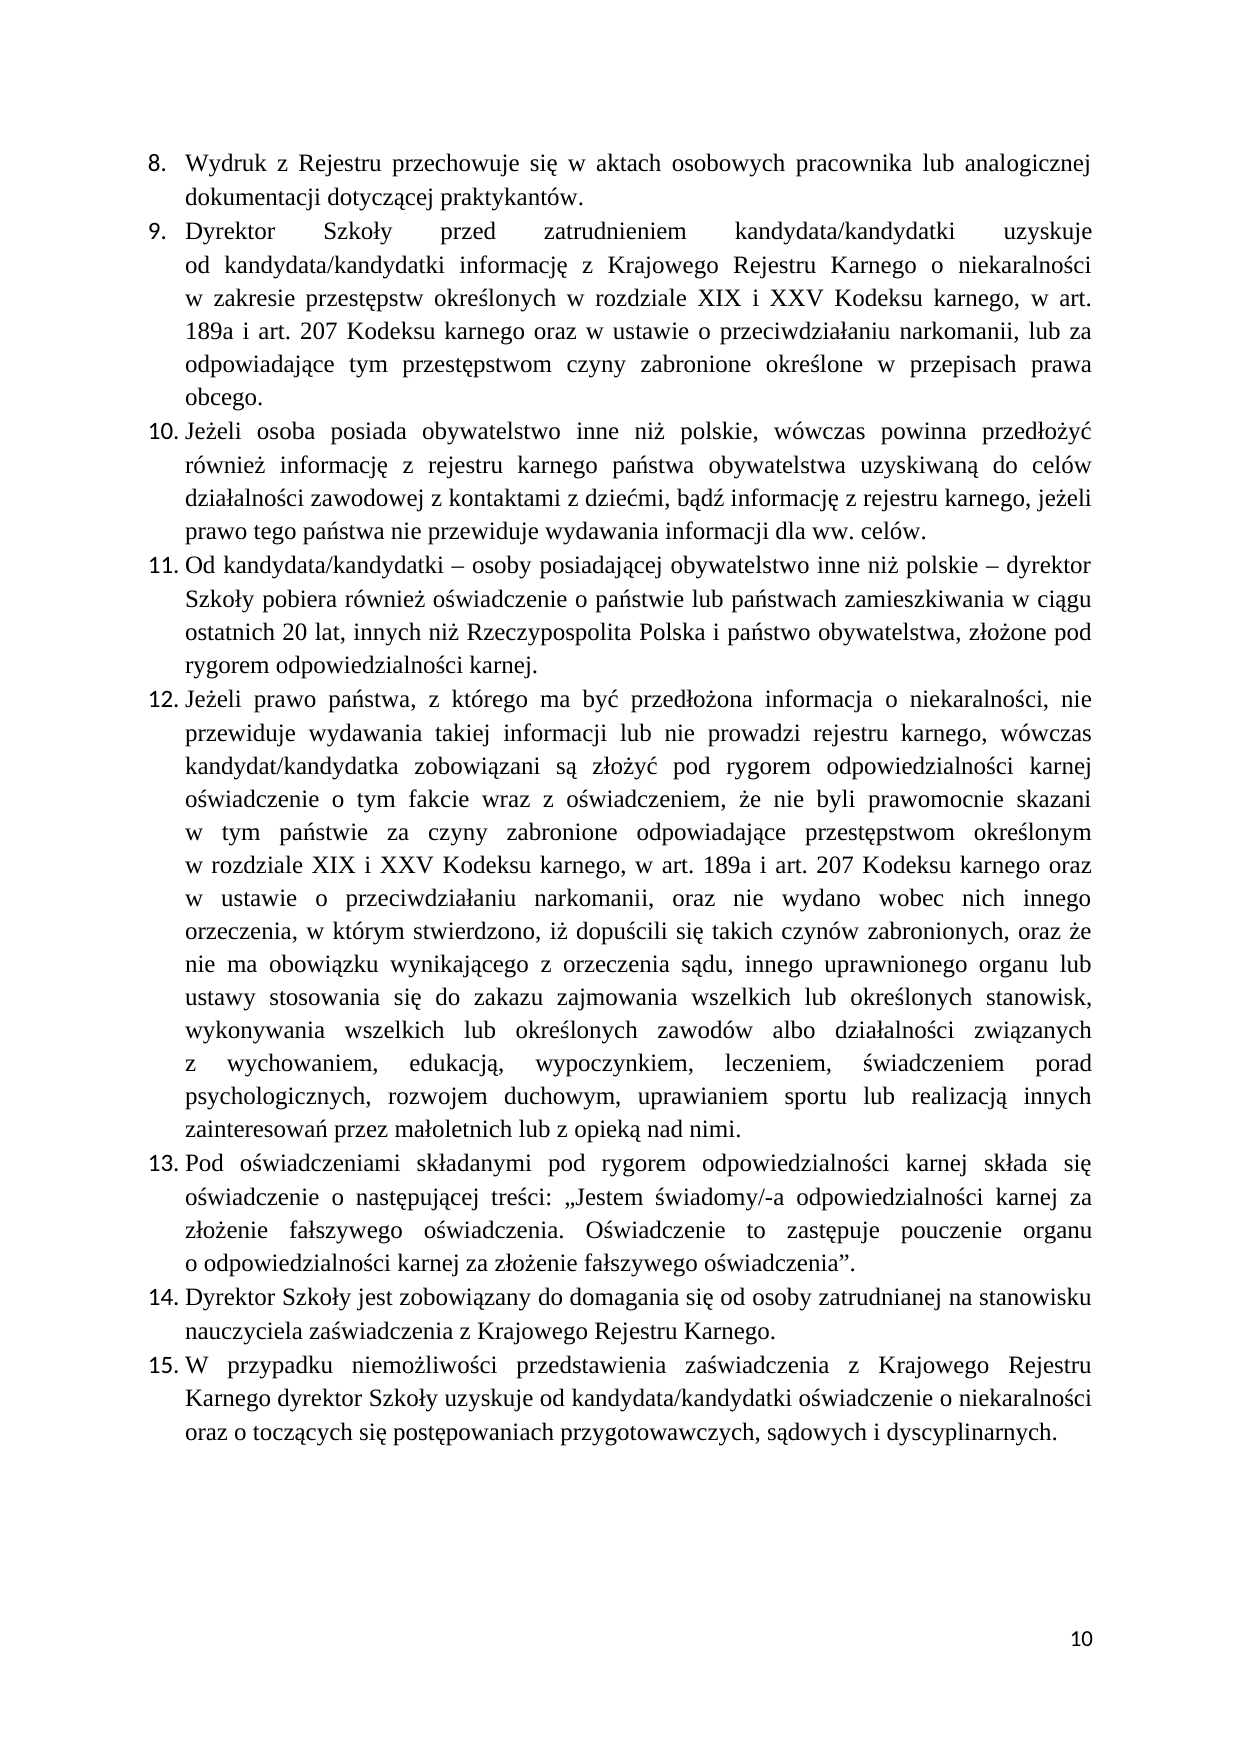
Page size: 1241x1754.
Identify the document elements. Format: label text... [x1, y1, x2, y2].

list Jeżeli prawo państwa, z którego ma być przedłożona informacja o niekaralności, nie przewiduje wydawania takiej informacji lub nie prowadzi rejestru karnego, wówczas kandydat/kandydatka zobowiązani są złożyć pod rygorem odpowiedzialności karnej oświadczenie o tym fakcie wraz z oświadczeniem, że nie byli prawomocnie skazani w tym państwie za czyny zabronione odpowiadające przestępstwom określonym w rozdziale XIX i XXV Kodeksu karnego, w art. 189a i art. 207 Kodeksu karnego oraz w ustawie o przeciwdziałaniu narkomanii, oraz nie wydano wobec nich innego orzeczenia, w którym stwierdzono, iż dopuścili się takich czynów zabronionych, oraz że nie ma obowiązku wynikającego z orzeczenia sądu, innego uprawnionego organu lub ustawy stosowania się do zakazu zajmowania wszelkich lub określonych stanowisk, wykonywania wszelkich lub określonych zawodów albo działalności związanych z wychowaniem, edukacją, wypoczynkiem, leczeniem, świadczeniem porad psychologicznych, rozwojem duchowym, uprawianiem sportu lub realizacją innych zainteresowań przez małoletnich lub z opieką nad nimi. [148, 683, 1093, 1143]
list Od kandydata/kandydatki – osoby posiadającej obywatelstwo inne niż polskie – dyrektor Szkoły pobiera również oświadczenie o państwie lub państwach zamieszkiwania w ciągu ostatnich 20 lat, innych niż Rzeczypospolita Polska i państwo obywatelstwa, złożone pod rygorem odpowiedzialności karnej. [148, 549, 1093, 679]
list Wydruk z Rejestru przechowuje się w aktach osobowych pracownika lub analogicznej dokumentacji dotyczącej praktykantów. [148, 148, 1093, 211]
list W przypadku niemożliwości przedstawienia zaświadczenia z Krajowego Rejestru Karnego dyrektor Szkoły uzyskuje od kandydata/kandydatki oświadczenie o niekaralności oraz o toczących się postępowaniach przygotowawczych, sądowych i dyscyplinarnych. [148, 1349, 1093, 1445]
list Pod oświadczeniami składanymi pod rygorem odpowiedzialności karnej składa się oświadczenie o następującej treści: „Jestem świadomy/-a odpowiedzialności karnej za złożenie fałszywego oświadczenia. Oświadczenie to zastępuje pouczenie organu o odpowiedzialności karnej za złożenie fałszywego oświadczenia”. [148, 1147, 1093, 1277]
list Dyrektor Szkoły jest zobowiązany do domagania się od osoby zatrudnianej na stanowisku nauczyciela zaświadczenia z Krajowego Rejestru Karnego. [148, 1281, 1093, 1344]
list Jeżeli osoba posiada obywatelstwo inne niż polskie, wówczas powinna przedłożyć również informację z rejestru karnego państwa obywatelstwa uzyskiwaną do celów działalności zawodowej z kontaktami z dziećmi, bądź informację z rejestru karnego, jeżeli prawo tego państwa nie przewiduje wydawania informacji dla ww. celów. [148, 415, 1093, 545]
list Dyrektor Szkoły przed zatrudnieniem kandydata/kandydatki uzyskuje od kandydata/kandydatki informację z Krajowego Rejestru Karnego o niekaralności w zakresie przestępstw określonych w rozdziale XIX i XXV Kodeksu karnego, w art. 189a i art. 207 Kodeksu karnego oraz w ustawie o przeciwdziałaniu narkomanii, lub za odpowiadające tym przestępstwom czyny zabronione określone w przepisach prawa obcego. [148, 215, 1093, 411]
